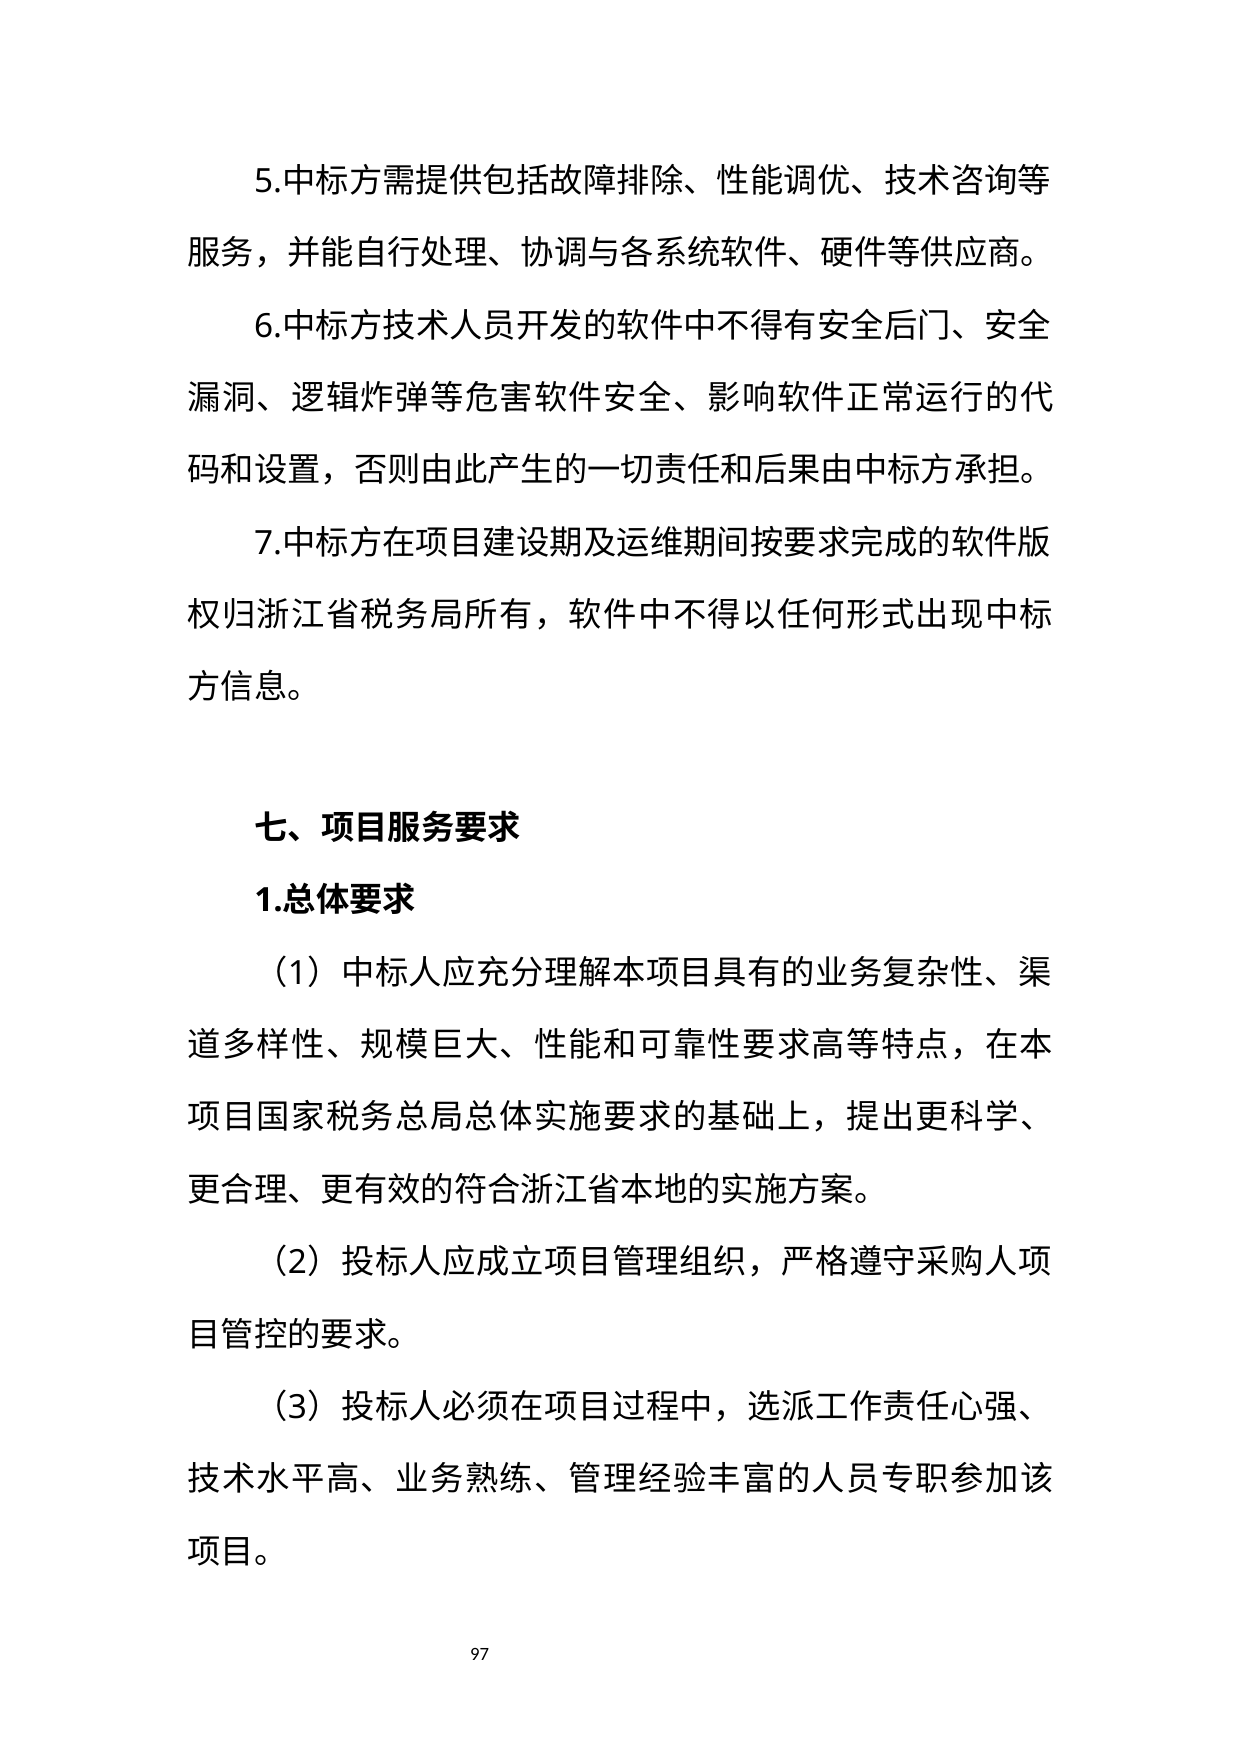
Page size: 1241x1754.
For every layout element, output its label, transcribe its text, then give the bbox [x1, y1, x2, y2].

text 5.中标方需提供包括故障排除、性能调优、技术咨询等服务，并能自行处理、协调与各系统软件、硬件等供应商。 [187, 153, 1053, 274]
text 6.中标方技术人员开发的软件中不得有安全后门、安全漏洞、逻辑炸弹等危害软件安全、影响软件正常运行的代码和设置，否则由此产生的一切责任和后果由中标方承担。 [187, 298, 1053, 491]
text 7.中标方在项目建设期及运维期间按要求完成的软件版权归浙江省税务局所有，软件中不得以任何形式出现中标方信息。 [187, 515, 1053, 708]
text 1.总体要求 [187, 873, 1053, 921]
text （1）中标人应充分理解本项目具有的业务复杂性、渠道多样性、规模巨大、性能和可靠性要求高等特点，在本项目国家税务总局总体实施要求的基础上，提出更科学、更合理、更有效的符合浙江省本地的实施方案。 [187, 946, 1053, 1211]
text 七、项目服务要求 [187, 801, 1053, 849]
text （3）投标人必须在项目过程中，选派工作责任心强、技术水平高、业务熟练、管理经验丰富的人员专职参加该项目。 [187, 1380, 1053, 1573]
text （2）投标人应成立项目管理组织，严格遵守采购人项目管控的要求。 [187, 1235, 1053, 1356]
